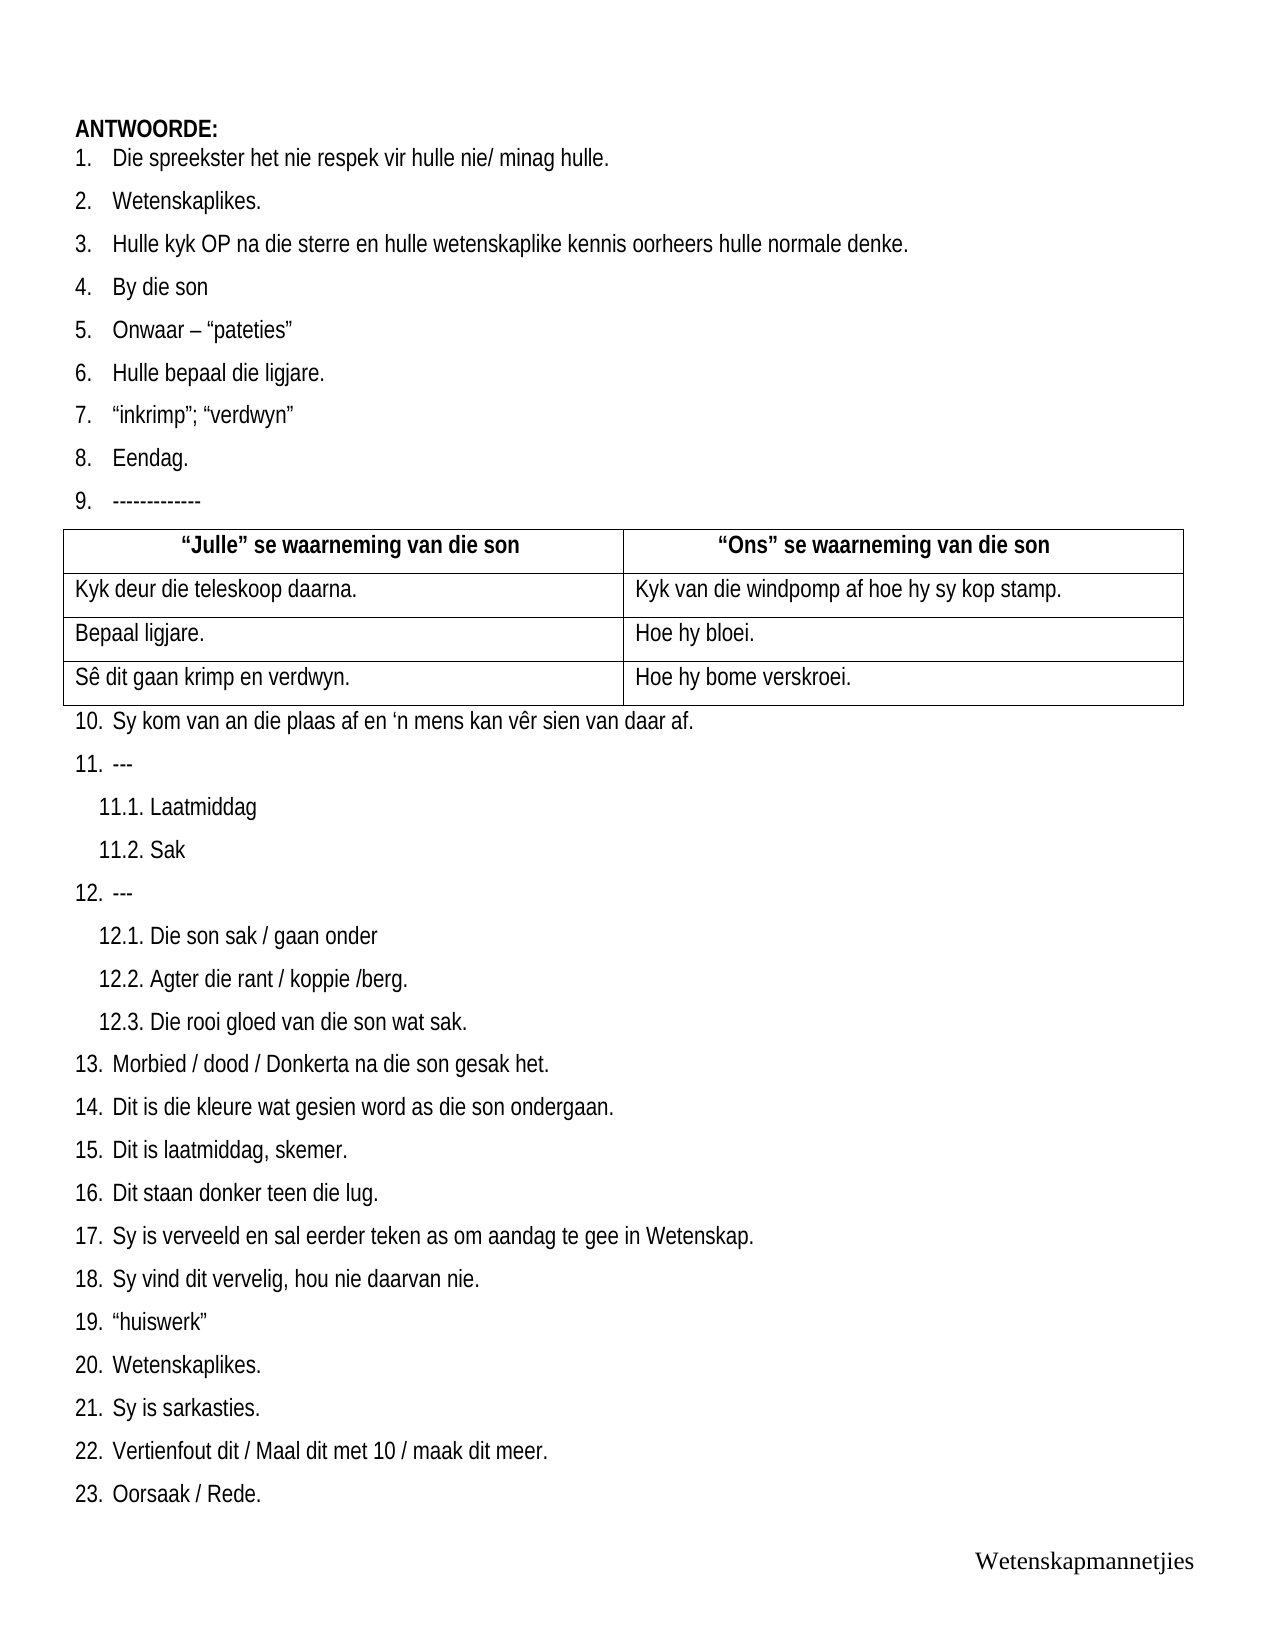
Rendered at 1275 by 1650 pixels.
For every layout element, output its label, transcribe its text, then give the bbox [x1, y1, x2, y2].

list ------------- [75, 486, 1200, 515]
list Dit is laatmiddag, skemer. [75, 1135, 1200, 1164]
table_header “Ons” se waarneming van die son [624, 530, 1183, 573]
list Agter die rant / koppie /berg. [99, 963, 1200, 992]
list Wetenskaplikes. [75, 186, 1200, 214]
table_header “Julle” se waarneming van die son [64, 530, 623, 573]
text ANTWOORDE: [75, 114, 1200, 143]
list Die spreekster het nie respek vir hulle nie/ minag hulle. [75, 143, 1200, 172]
table_cell Sê dit gaan krimp en verdwyn. [64, 662, 623, 705]
list Hulle bepaal die ligjare. [75, 357, 1200, 386]
table_cell Bepaal ligjare. [64, 618, 623, 661]
list By die son [75, 272, 1200, 300]
list Sy vind dit vervelig, hou nie daarvan nie. [75, 1264, 1200, 1293]
list Onwaar – “pateties” [75, 314, 1200, 343]
list Oorsaak / Rede. [75, 1478, 1200, 1507]
table_cell Hoe hy bloei. [624, 618, 1183, 661]
list “inkrimp”; “verdwyn” [75, 400, 1200, 429]
list --- [75, 878, 1200, 906]
list --- [75, 749, 1200, 778]
list Laatmiddag [99, 792, 1200, 821]
list Hulle kyk OP na die sterre en hulle wetenskaplike kennis oorheers hulle normale denke. [75, 229, 1200, 257]
table_cell Kyk deur die teleskoop daarna. [64, 574, 623, 617]
list Sy kom van an die plaas af en ‘n mens kan vêr sien van daar af. [75, 706, 1200, 735]
list Die rooi gloed van die son wat sak. [99, 1006, 1200, 1035]
list Sy is sarkasties. [75, 1393, 1200, 1421]
list Vertienfout dit / Maal dit met 10 / maak dit meer. [75, 1436, 1200, 1464]
list Eendag. [75, 443, 1200, 472]
list Dit staan donker teen die lug. [75, 1178, 1200, 1207]
table_cell Kyk van die windpomp af hoe hy sy kop stamp. [624, 574, 1183, 617]
list Wetenskaplikes. [75, 1350, 1200, 1378]
list Die son sak / gaan onder [99, 921, 1200, 949]
list Sak [99, 835, 1200, 863]
list Morbied / dood / Donkerta na die son gesak het. [75, 1049, 1200, 1078]
table_cell Hoe hy bome verskroei. [624, 662, 1183, 705]
list Dit is die kleure wat gesien word as die son ondergaan. [75, 1092, 1200, 1121]
list Sy is verveeld en sal eerder teken as om aandag te gee in Wetenskap. [75, 1221, 1200, 1250]
list “huiswerk” [75, 1307, 1200, 1336]
